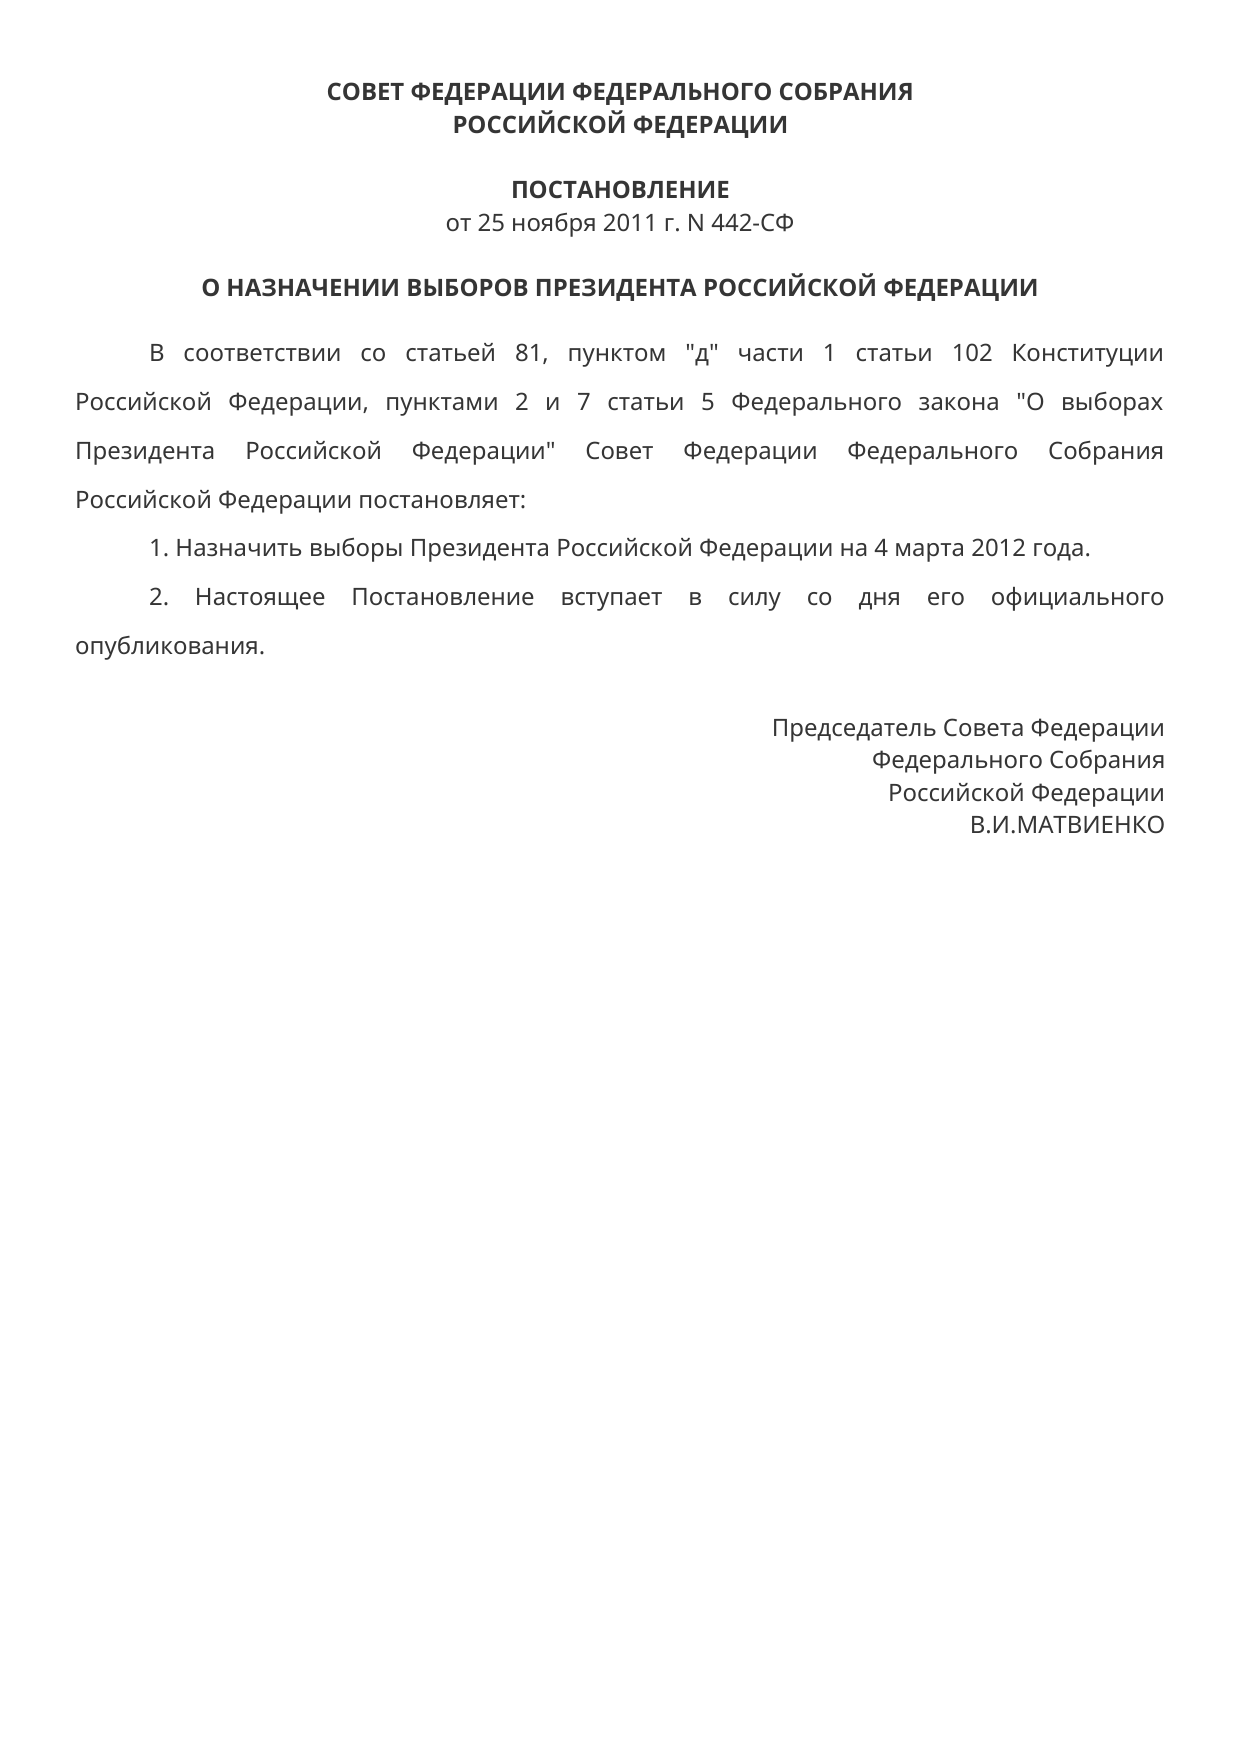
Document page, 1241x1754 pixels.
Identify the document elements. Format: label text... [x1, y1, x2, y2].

text от 25 ноября 2011 г. N 442-СФ [75, 205, 1165, 238]
text Федерального Собрания [75, 743, 1165, 776]
text СОВЕТ ФЕДЕРАЦИИ ФЕДЕРАЛЬНОГО СОБРАНИЯ [75, 75, 1165, 108]
text 2. Настоящее Постановление вступает в силу со дня его официального опубликования. [75, 580, 1165, 662]
text Председатель Совета Федерации [75, 710, 1165, 743]
text В.И.МАТВИЕНКО [75, 808, 1165, 841]
text 1. Назначить выборы Президента Российской Федерации на 4 марта 2012 года. [75, 531, 1165, 564]
text ПОСТАНОВЛЕНИЕ [75, 173, 1165, 205]
text О НАЗНАЧЕНИИ ВЫБОРОВ ПРЕЗИДЕНТА РОССИЙСКОЙ ФЕДЕРАЦИИ [75, 271, 1165, 303]
text РОССИЙСКОЙ ФЕДЕРАЦИИ [75, 108, 1165, 140]
text В соответствии со статьей 81, пунктом "д" части 1 статьи 102 Конституции Российской Федерации, пунктами 2 и 7 статьи 5 Федерального закона "О выборах Президента Российской Федерации" Совет Федерации Федерального Собрания Российской Федерации постановляет: [75, 336, 1165, 515]
text Российской Федерации [75, 776, 1165, 808]
